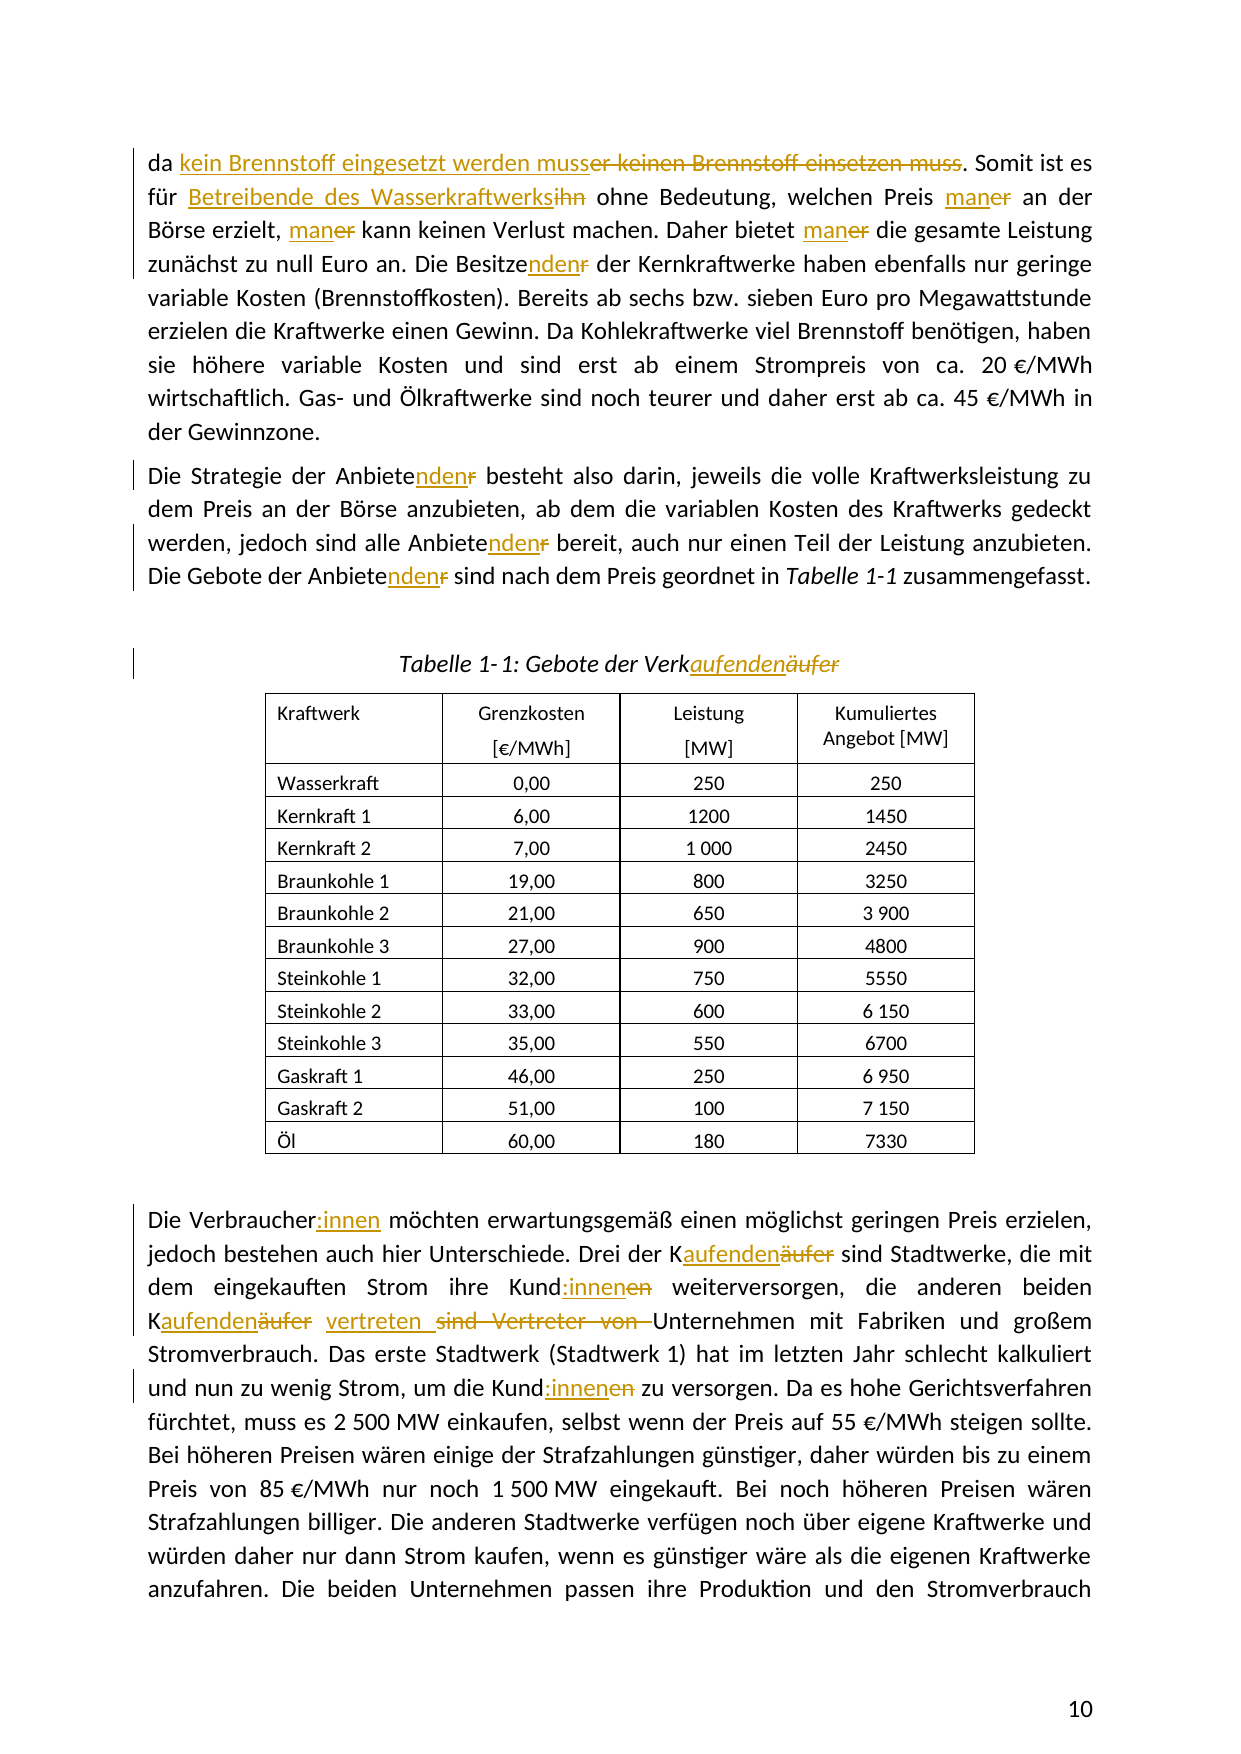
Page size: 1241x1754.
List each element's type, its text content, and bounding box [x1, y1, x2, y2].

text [148, 148, 1093, 446]
table_cell 550 [621, 1024, 797, 1056]
table_cell 1450 [798, 797, 974, 828]
table_cell 180 [621, 1122, 797, 1153]
table_cell 900 [621, 927, 797, 958]
text Tabelle 1-1: Gebote der Verk [148, 648, 1093, 679]
table_cell 0,00 [443, 764, 619, 796]
table_cell 750 [621, 959, 797, 991]
table_cell 1 000 [621, 829, 797, 861]
table_header Leistung [MW] [621, 694, 797, 763]
table_cell 4800 [798, 927, 974, 958]
table_cell 1200 [621, 797, 797, 828]
table_cell 650 [621, 894, 797, 926]
table_cell 21,00 [443, 894, 619, 926]
table_cell 250 [621, 764, 797, 796]
table_cell Braunkohle 2 [266, 894, 442, 926]
table_cell 7330 [798, 1122, 974, 1153]
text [148, 1204, 1093, 1604]
table_cell 6700 [798, 1024, 974, 1056]
table_cell Steinkohle 2 [266, 992, 442, 1023]
table_cell 2450 [798, 829, 974, 861]
table_cell 35,00 [443, 1024, 619, 1056]
table_cell Gaskraft 2 [266, 1089, 442, 1121]
table_cell 6 950 [798, 1057, 974, 1088]
table_header Kumuliertes Angebot [MW] [798, 694, 974, 763]
table_cell Wasserkraft [266, 764, 442, 796]
table_cell Braunkohle 1 [266, 862, 442, 893]
table_cell 19,00 [443, 862, 619, 893]
table_cell 32,00 [443, 959, 619, 991]
table_cell Gaskraft 1 [266, 1057, 442, 1088]
table_cell 46,00 [443, 1057, 619, 1088]
table_cell 800 [621, 862, 797, 893]
table_cell 100 [621, 1089, 797, 1121]
table_cell 60,00 [443, 1122, 619, 1153]
table_cell Braunkohle 3 [266, 927, 442, 958]
table_header Kraftwerk [266, 694, 442, 763]
table_cell 33,00 [443, 992, 619, 1023]
table_cell 51,00 [443, 1089, 619, 1121]
table_cell 3250 [798, 862, 974, 893]
table_cell 6 150 [798, 992, 974, 1023]
table_cell Öl [266, 1122, 442, 1153]
table_cell Steinkohle 3 [266, 1024, 442, 1056]
table_cell 250 [621, 1057, 797, 1088]
text Die Strategie der Anbiete besteht also darin, jeweils die volle Kraftwerksleistung zu dem Preis an der Börse anzubieten, ab dem die variablen Kosten des Kraftwerks gedeckt werden, jedoch sind alle Anbiete bereit, auch nur einen Teil der Leistung anzubieten. Die Gebote der Anbiete sind nach dem Preis geordnet in Tabelle 1-1 zusammengefasst. [148, 460, 1093, 591]
table_cell 27,00 [443, 927, 619, 958]
table_header Grenzkosten [€/MWh] [443, 694, 619, 763]
table_cell 5550 [798, 959, 974, 991]
table_cell 6,00 [443, 797, 619, 828]
table_cell 250 [798, 764, 974, 796]
table_cell 7 150 [798, 1089, 974, 1121]
table_cell 7,00 [443, 829, 619, 861]
table_cell Kernkraft 1 [266, 797, 442, 828]
table_cell Kernkraft 2 [266, 829, 442, 861]
table_cell Steinkohle 1 [266, 959, 442, 991]
table_cell 3 900 [798, 894, 974, 926]
table_cell 600 [621, 992, 797, 1023]
